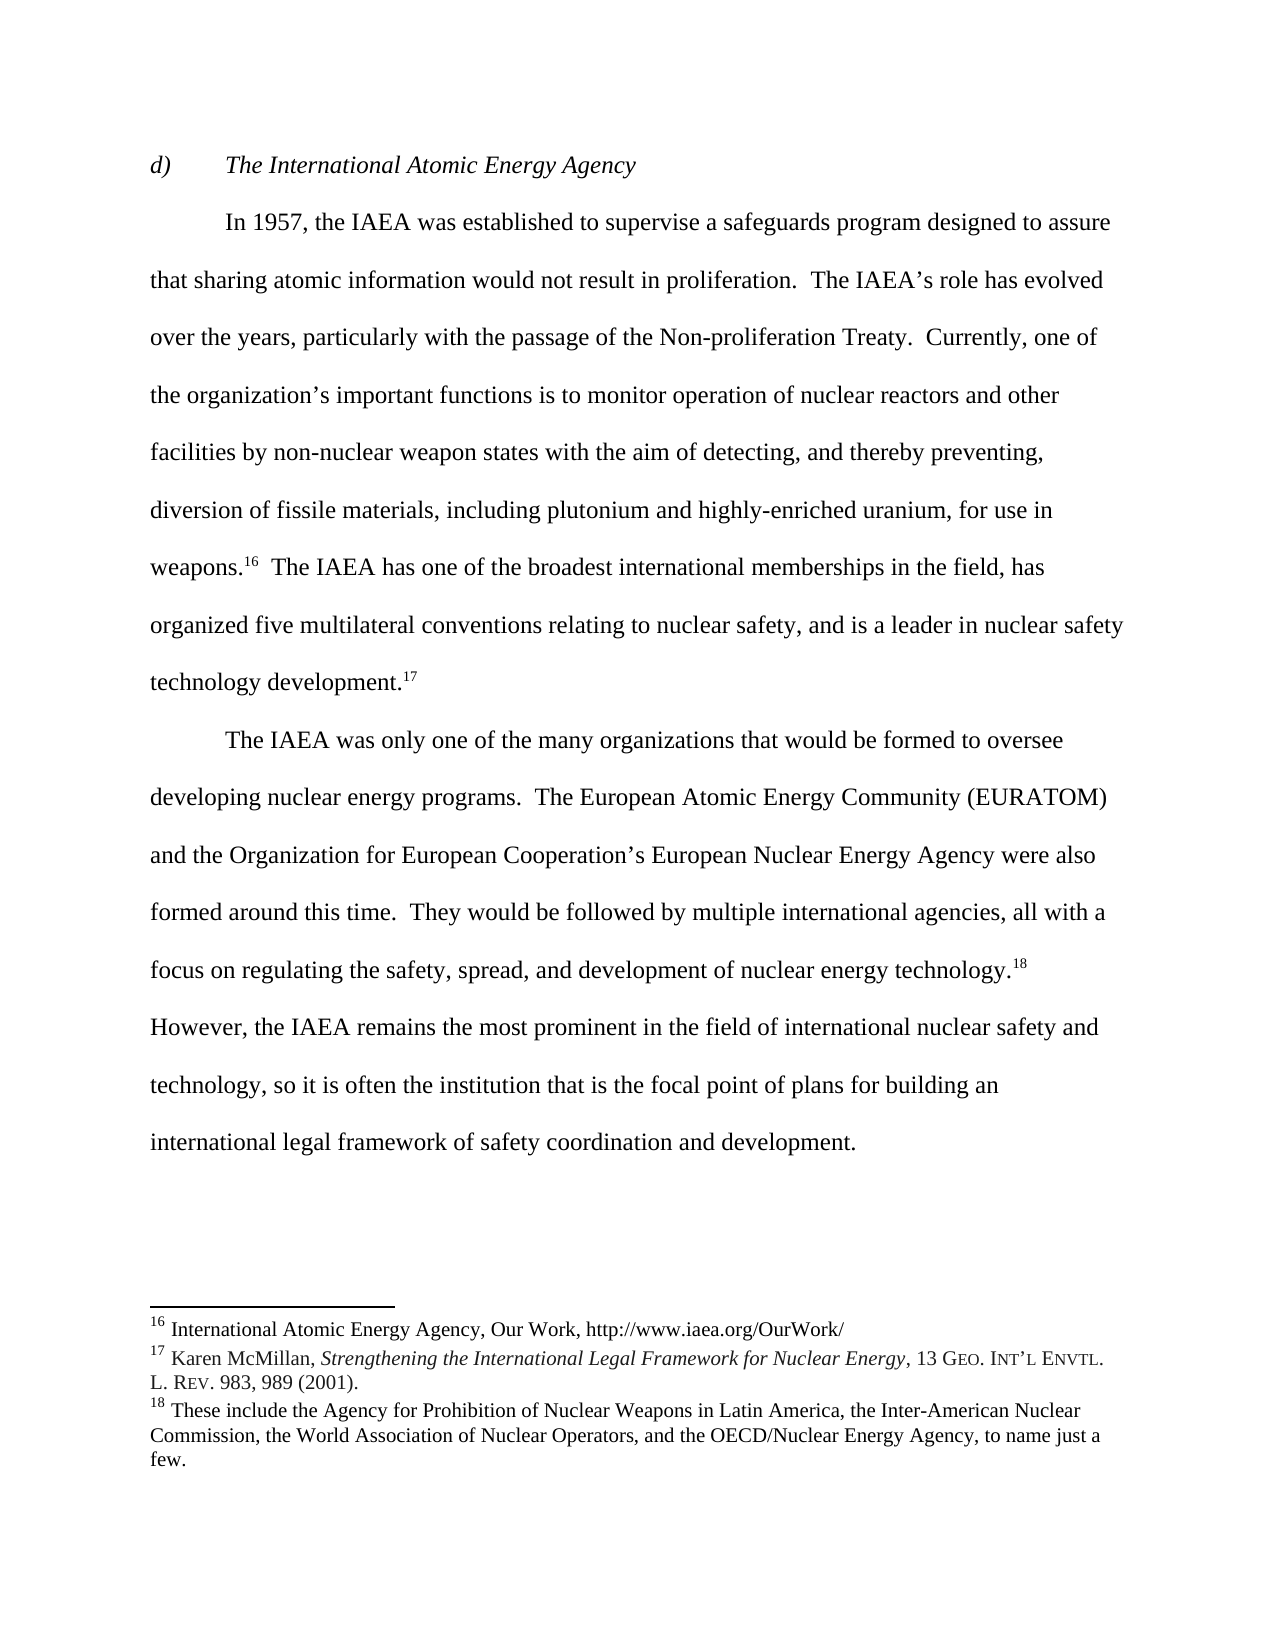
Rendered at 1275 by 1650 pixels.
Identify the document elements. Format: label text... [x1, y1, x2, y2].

text In 1957, the IAEA was established to supervise a safeguards program designed to assure that sharing atomic information would not result in proliferation. The IAEA’s role has evolved over the years, particularly with the passage of the Non-proliferation Treaty. Currently, one of the organization’s important functions is to monitor operation of nuclear reactors and other facilities by non-nuclear weapon states with the aim of detecting, and thereby preventing, diversion of fissile materials, including plutonium and highly-enriched uranium, for use in weapons. The IAEA has one of the broadest international memberships in the field, has organized five multilateral conventions relating to nuclear safety, and is a leader in nuclear safety technology development. [150, 207, 1125, 696]
text The IAEA was only one of the many organizations that would be formed to oversee developing nuclear energy programs. The European Atomic Energy Community (EURATOM) and the Organization for European Cooperation’s European Nuclear Energy Agency were also formed around this time. They would be followed by multiple international agencies, all with a focus on regulating the safety, spread, and development of nuclear energy technology. However, the IAEA remains the most prominent in the field of international nuclear safety and technology, so it is often the institution that is the focal point of plans for building an international legal framework of safety coordination and development. [150, 725, 1125, 1156]
text d) The International Atomic Energy Agency [150, 150, 1125, 179]
